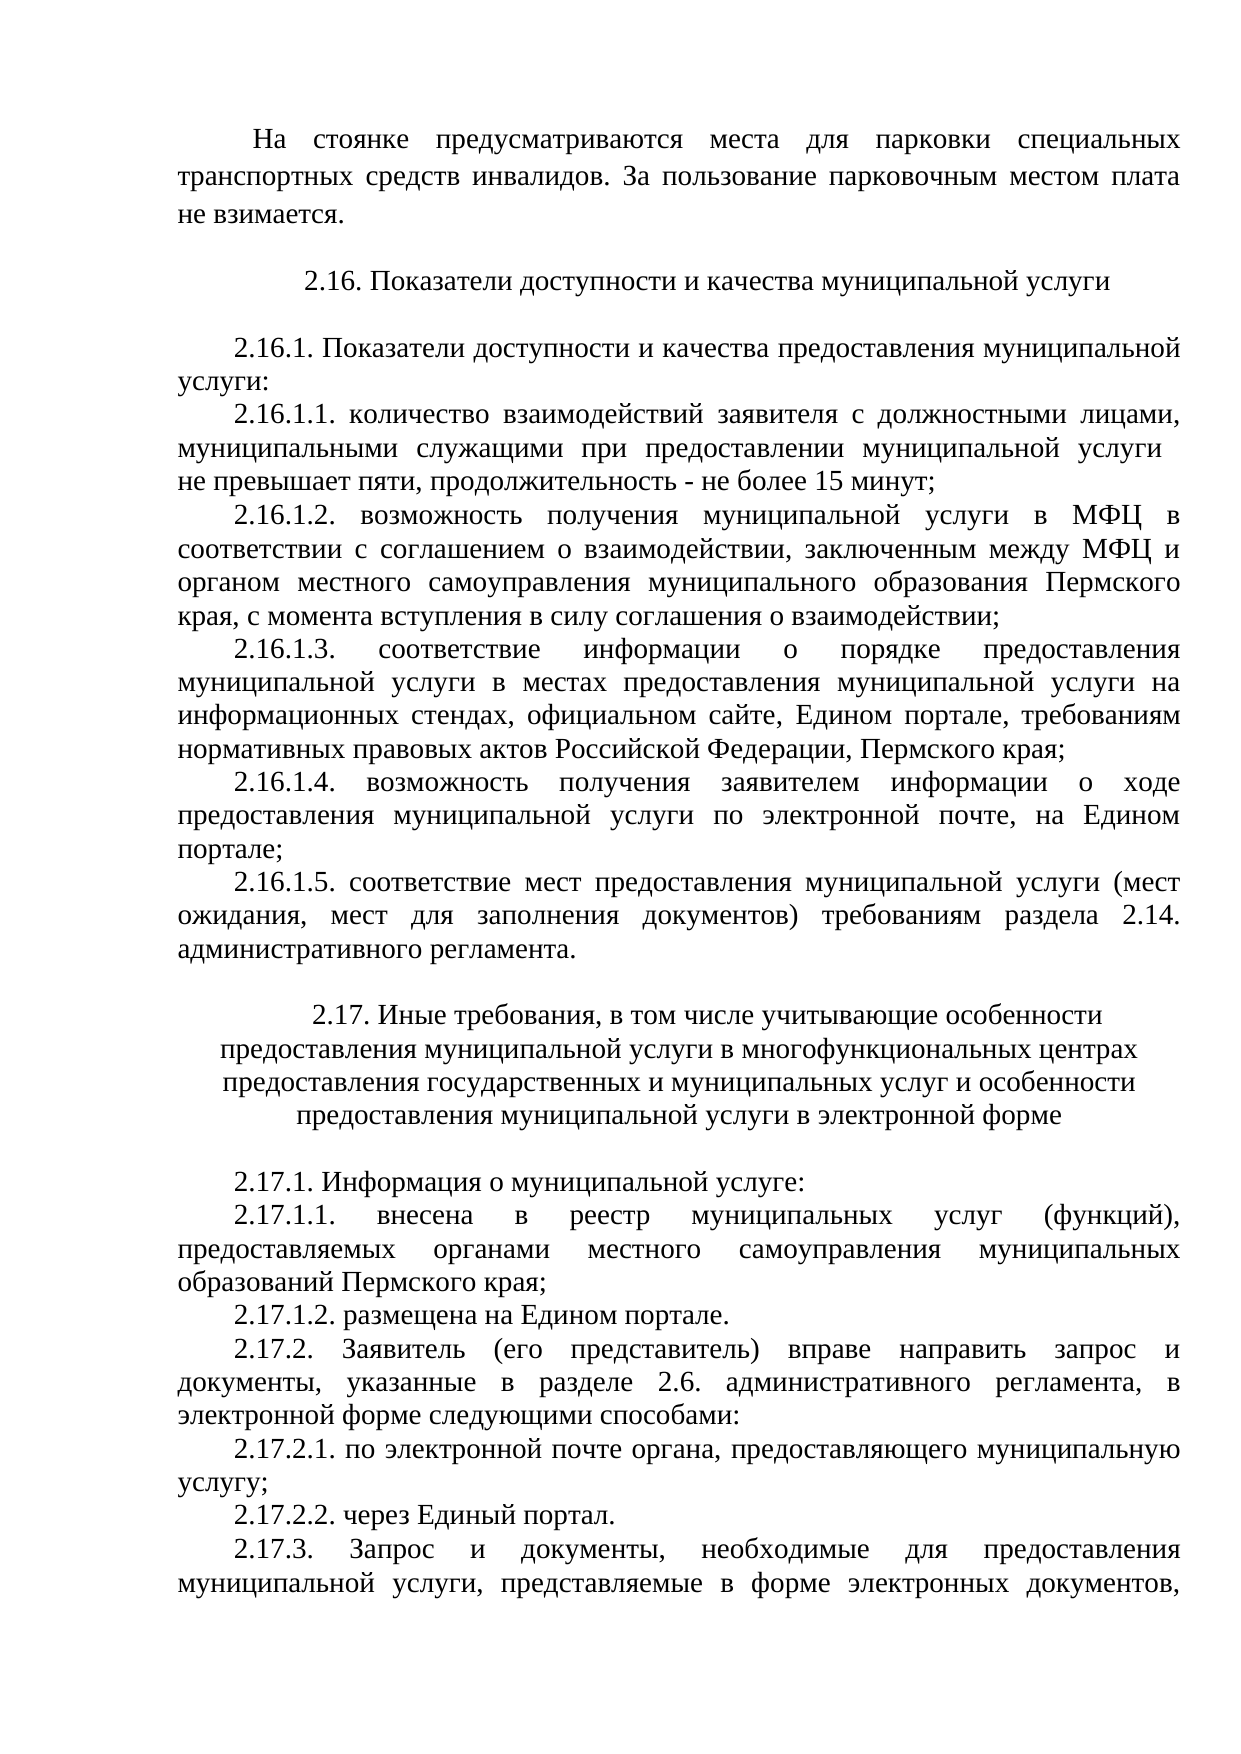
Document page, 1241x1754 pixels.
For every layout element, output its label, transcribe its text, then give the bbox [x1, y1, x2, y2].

text 2.17.1. Информация о муниципальной услуге: [177, 1165, 1181, 1198]
text 2.16.1.5. соответствие мест предоставления муниципальной услуги (мест ожидания, мест для заполнения документов) требованиям раздела 2.14. административного регламента. [177, 865, 1181, 965]
text 2.16.1.2. возможность получения муниципальной услуги в МФЦ в соответствии с соглашением о взаимодействии, заключенным между МФЦ и органом местного самоуправления муниципального образования Пермского края, с момента вступления в силу соглашения о взаимодействии; [177, 497, 1181, 631]
title На стоянке предусматриваются места для парковки специальных транспортных средств инвалидов. За пользование парковочным местом плата не взимается. [177, 118, 1181, 231]
text 2.16. Показатели доступности и качества муниципальной услуги [177, 264, 1181, 297]
text 2.17.2.1. по электронной почте органа, предоставляющего муниципальную услугу; [177, 1431, 1181, 1498]
text 2.16.1.4. возможность получения заявителем информации о ходе предоставления муниципальной услуги по электронной почте, на Едином портале; [177, 765, 1181, 865]
text 2.17.2. Заявитель (его представитель) вправе направить запрос и документы, указанные в разделе 2.6. административного регламента, в электронной форме следующими способами: [177, 1331, 1181, 1431]
text 2.17. Иные требования, в том числе учитывающие особенности предоставления муниципальной услуги в многофункциональных центрах предоставления государственных и муниципальных услуг и особенности предоставления муниципальной услуги в электронной форме [177, 998, 1181, 1131]
text 2.16.1. Показатели доступности и качества предоставления муниципальной услуги: [177, 331, 1181, 397]
text 2.17.1.1. внесена в реестр муниципальных услуг (функций), предоставляемых органами местного самоуправления муниципальных образований Пермского края; [177, 1198, 1181, 1298]
text 2.17.2.2. через Единый портал. [177, 1498, 1181, 1531]
text 2.16.1.3. соответствие информации о порядке предоставления муниципальной услуги в местах предоставления муниципальной услуги на информационных стендах, официальном сайте, Едином портале, требованиям нормативных правовых актов Российской Федерации, Пермского края; [177, 631, 1181, 765]
text 2.17.1.2. размещена на Едином портале. [177, 1298, 1181, 1331]
text 2.16.1.1. количество взаимодействий заявителя с должностными лицами, муниципальными служащими при предоставлении муниципальной услуги не превышает пяти, продолжительность - не более 15 минут; [177, 397, 1181, 497]
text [177, 1531, 1181, 1598]
